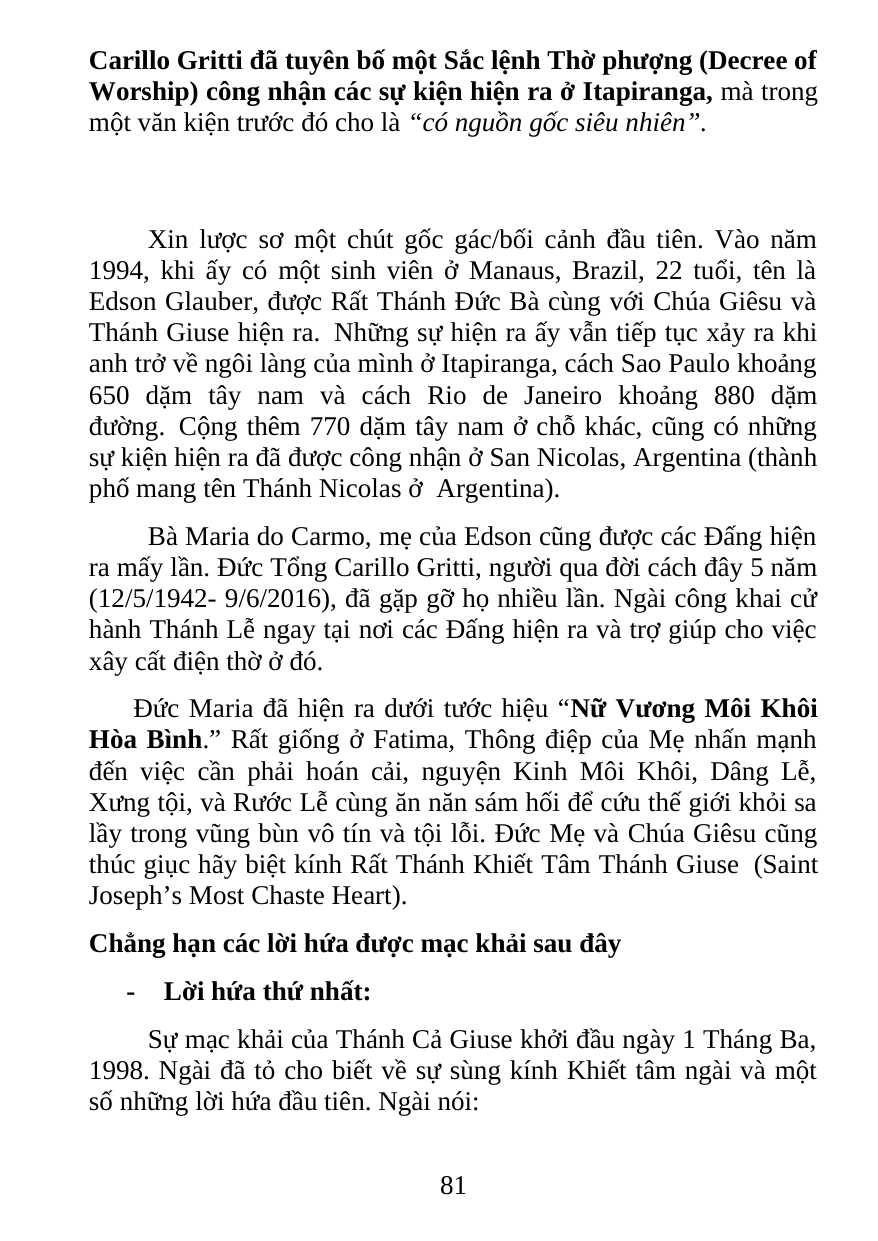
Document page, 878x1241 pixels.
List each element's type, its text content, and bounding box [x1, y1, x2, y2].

text Bà Maria do Carmo, mẹ của Edson cũng được các Đấng hiện ra mấy lần. Đức Tổng Carillo Gritti, người qua đời cách đây 5 năm (12/5/1942- 9/6/2016), đã gặp gỡ họ nhiều lần. Ngài công khai cử hành Thánh Lễ ngay tại nơi các Đấng hiện ra và trợ giúp cho việc xây cất điện thờ ở đó. [89, 520, 818, 676]
text Xin lược sơ một chút gốc gác/bối cảnh đầu tiên. Vào năm 1994, khi ấy có một sinh viên ở Manaus, Brazil, 22 tuổi, tên là Edson Glauber, được Rất Thánh Đức Bà cùng với Chúa Giêsu và Thánh Giuse hiện ra. Những sự hiện ra ấy vẫn tiếp tục xảy ra khi anh trở về ngôi làng của mình ở Itapiranga, cách Sao Paulo khoảng 650 dặm tây nam và cách Rio de Janeiro khoảng 880 dặm đường. Cộng thêm 770 dặm tây nam ở chỗ khác, cũng có những sự kiện hiện ra đã được công nhận ở San Nicolas, Argentina (thành phố mang tên Thánh Nicolas ở Argentina). [89, 223, 818, 503]
text Sự mạc khải của Thánh Cả Giuse khởi đầu ngày 1 Tháng Ba, 1998. Ngài đã tỏ cho biết về sự sùng kính Khiết tâm ngài và một số những lời hứa đầu tiên. Ngài nói: [89, 1023, 818, 1116]
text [89, 44, 818, 138]
text Đức Maria đã hiện ra dưới tước hiệu “Nữ Vương Môi Khôi Hòa Bình.” Rất giống ở Fatima, Thông điệp của Mẹ nhấn mạnh đến việc cần phải hoán cải, nguyện Kinh Môi Khôi, Dâng Lễ, Xưng tội, và Rước Lễ cùng ăn năn sám hối để cứu thế giới khỏi sa lầy trong vũng bùn vô tín và tội lỗi. Đức Mẹ và Chúa Giêsu cũng thúc giục hãy biệt kính Rất Thánh Khiết Tâm Thánh Giuse (Saint Joseph’s Most Chaste Heart). [89, 692, 818, 910]
list Lời hứa thứ nhất: [126, 975, 818, 1006]
text Chẳng hạn các lời hứa được mạc khải sau đây [89, 927, 818, 958]
